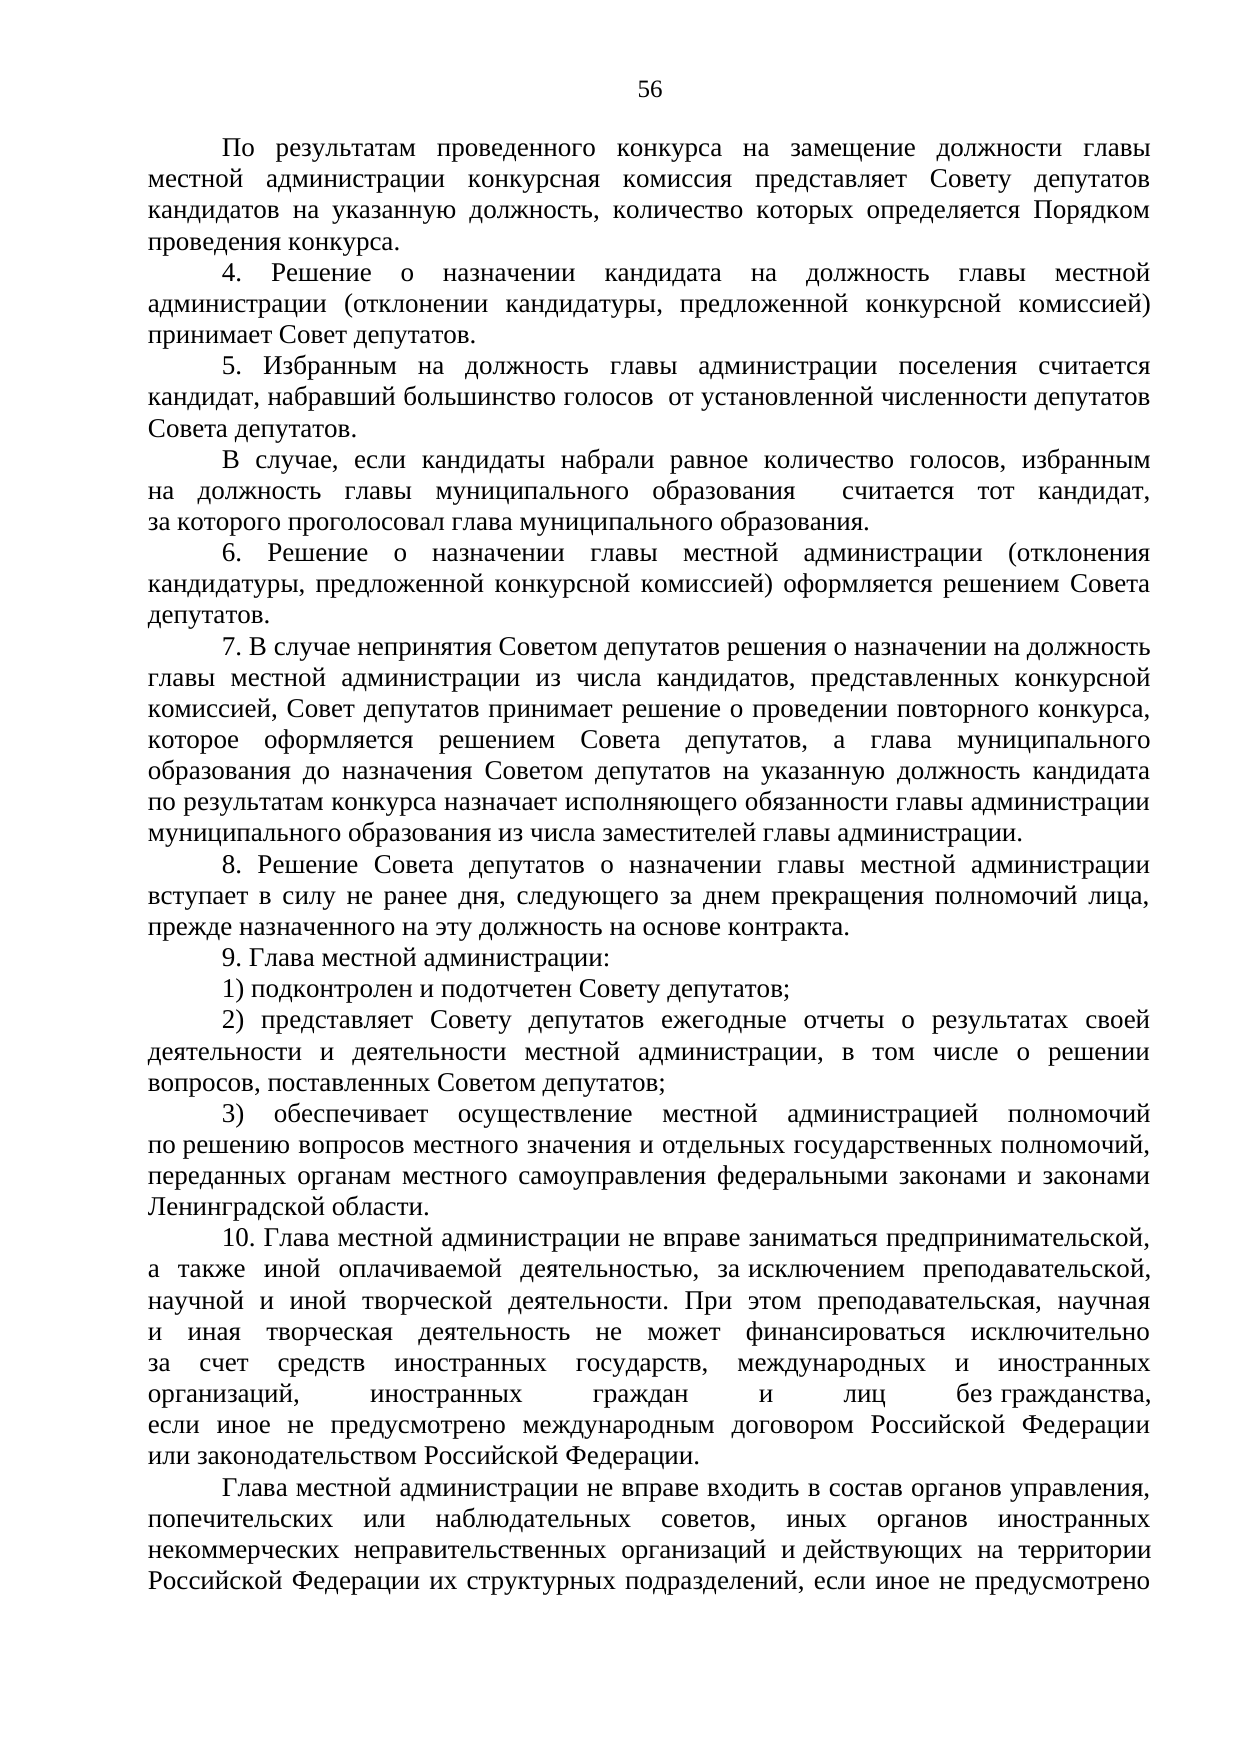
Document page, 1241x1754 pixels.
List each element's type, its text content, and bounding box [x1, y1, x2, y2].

text 1) подконтролен и подотчетен Совету депутатов; [148, 972, 1152, 1003]
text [148, 1471, 1152, 1595]
text 9. Глава местной администрации: [148, 941, 1152, 972]
text 6. Решение о назначении главы местной администрации (отклонения кандидатуры, предложенной конкурсной комиссией) оформляется решением Совета депутатов. [148, 536, 1152, 630]
text 2) представляет Совету депутатов ежегодные отчеты о результатах своей деятельности и деятельности местной администрации, в том числе о решении вопросов, поставленных Советом депутатов; [148, 1003, 1152, 1097]
text В случае, если кандидаты набрали равное количество голосов, избранным на должность главы муниципального образования считается тот кандидат, за которого проголосовал глава муниципального образования. [148, 443, 1152, 536]
text 10. Глава местной администрации не вправе заниматься предпринимательской, а также иной оплачиваемой деятельностью, за исключением преподавательской, научной и иной творческой деятельности. При этом преподавательская, научная и иная творческая деятельность не может финансироваться исключительно за счет средств иностранных государств, международных и иностранных организаций, иностранных граждан и лиц без гражданства, если иное не предусмотрено международным договором Российской Федерации или законодательством Российской Федерации. [148, 1221, 1152, 1471]
text 4. Решение о назначении кандидата на должность главы местной администрации (отклонении кандидатуры, предложенной конкурсной комиссией) принимает Совет депутатов. [148, 256, 1152, 349]
text По результатам проведенного конкурса на замещение должности главы местной администрации конкурсная комиссия представляет Совету депутатов кандидатов на указанную должность, количество которых определяется Порядком проведения конкурса. [148, 131, 1152, 256]
text 5. Избранным на должность главы администрации поселения считается кандидат, набравший большинство голосов от установленной численности депутатов Совета депутатов. [148, 349, 1152, 443]
text 8. Решение Совета депутатов о назначении главы местной администрации вступает в силу не ранее дня, следующего за днем прекращения полномочий лица, прежде назначенного на эту должность на основе контракта. [148, 848, 1152, 941]
text 7. В случае непринятия Советом депутатов решения о назначении на должность главы местной администрации из числа кандидатов, представленных конкурсной комиссией, Совет депутатов принимает решение о проведении повторного конкурса, которое оформляется решением Совета депутатов, а глава муниципального образования до назначения Советом депутатов на указанную должность кандидата по результатам конкурса назначает исполняющего обязанности главы администрации муниципального образования из числа заместителей главы администрации. [148, 630, 1152, 848]
text 3) обеспечивает осуществление местной администрацией полномочий по решению вопросов местного значения и отдельных государственных полномочий, переданных органам местного самоуправления федеральными законами и законами Ленинградской области. [148, 1097, 1152, 1221]
